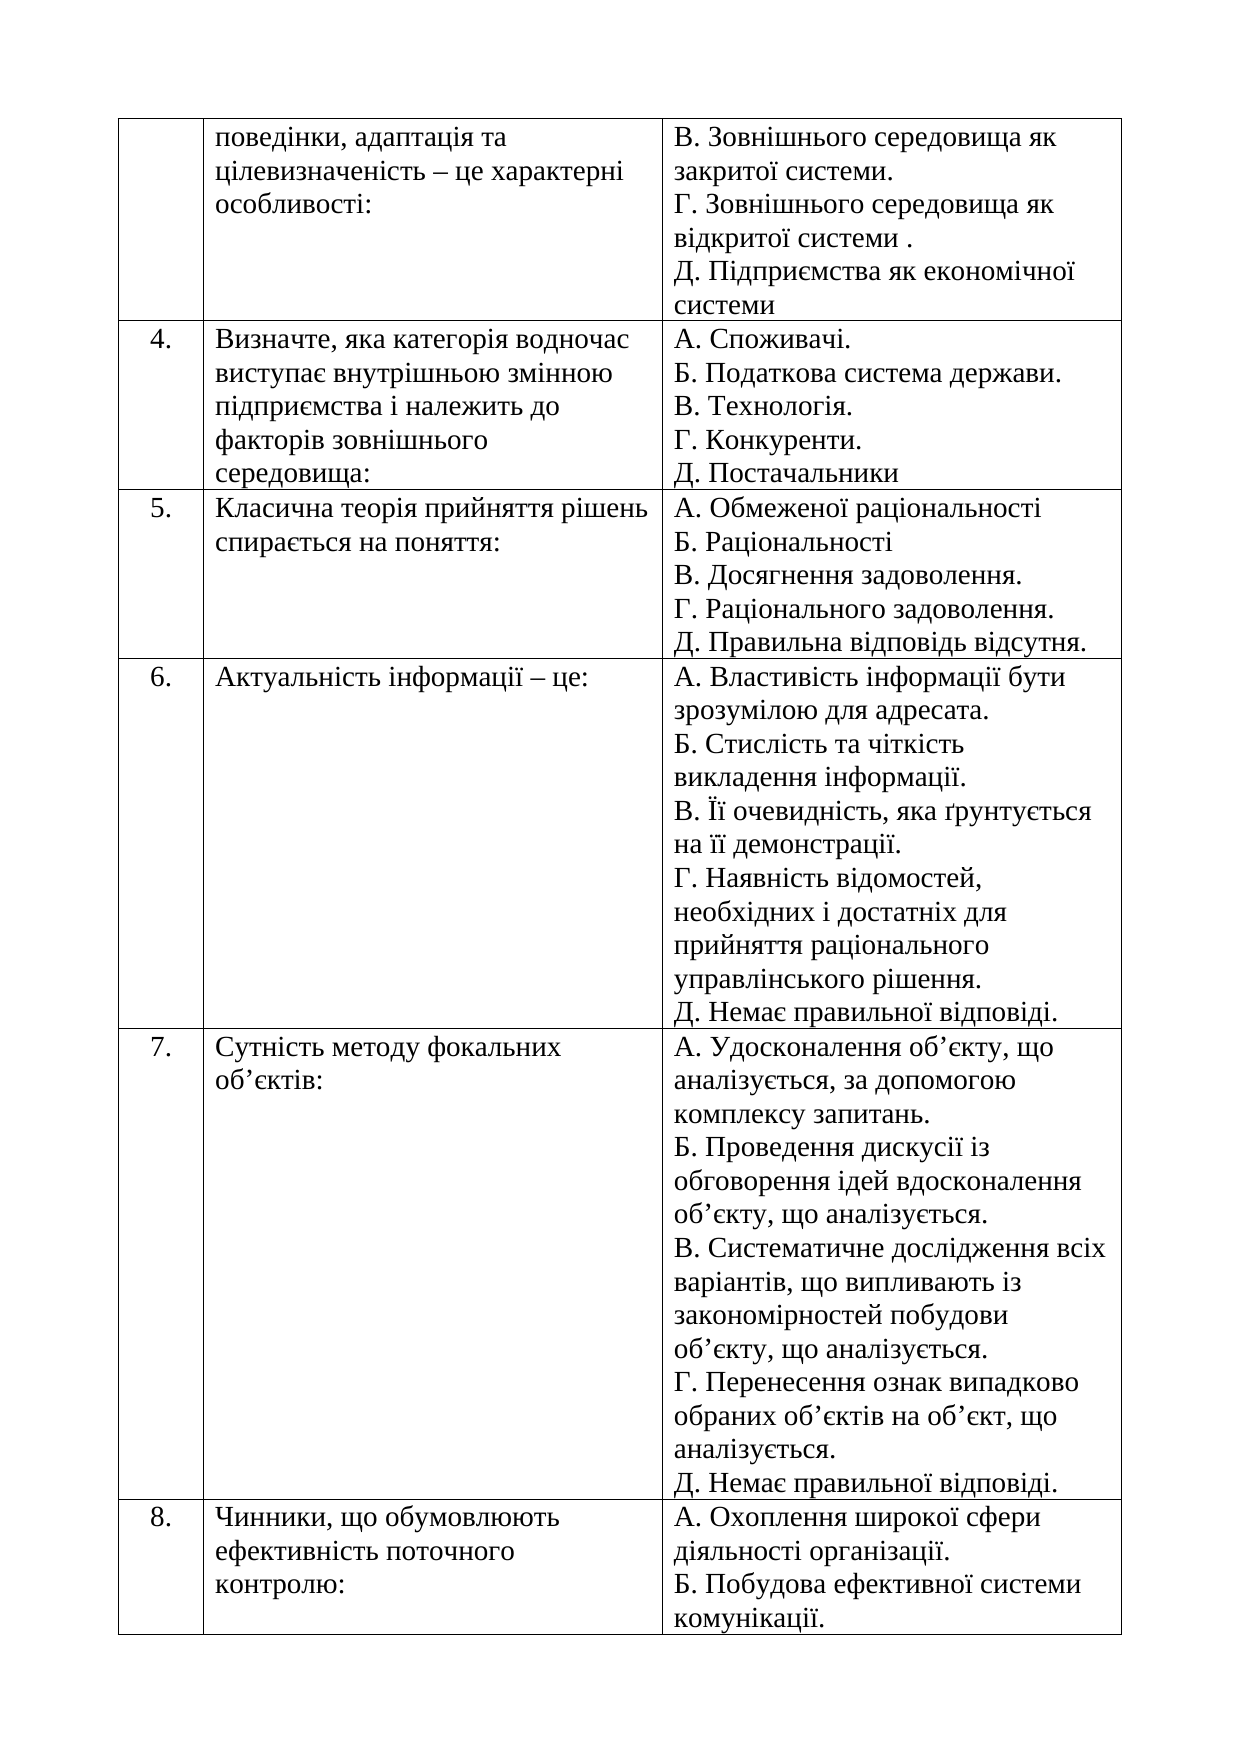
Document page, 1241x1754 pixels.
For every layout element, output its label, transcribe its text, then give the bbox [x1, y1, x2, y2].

table_cell Визначте, яка категорія водночас виступає внутрішньою змінною підприємства і належить до факторів зовнішнього середовища: [204, 321, 662, 489]
table_cell Сутність методу фокальних об’єктів: [204, 1029, 662, 1498]
table_cell 5. [119, 490, 203, 658]
table_cell Актуальність інформації – це: [204, 659, 662, 1028]
table_cell А. Властивість інформації бути зрозумілою для адресата. Б. Стислість та чіткість викладення інформації. В. Її очевидність, яка ґрунтується на її демонстрації. Г. Наявність відомостей, необхідних і достатніх для прийняття раціонального управлінського рішення. Д. Немає правильної відповіді. [663, 659, 1121, 1028]
table_cell А. Обмеженої раціональності Б. Раціональності В. Досягнення задоволення. Г. Раціонального задоволення. Д. Правильна відповідь відсутня. [663, 490, 1121, 658]
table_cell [663, 1500, 1121, 1634]
table_cell 4. [119, 321, 203, 489]
table_cell 3. [119, 119, 203, 320]
table_cell 7. [119, 1029, 203, 1498]
table_cell Класична теорія прийняття рішень спирається на поняття: [204, 490, 662, 658]
table_cell А. Споживачі. Б. Податкова система держави. В. Технологія. Г. Конкуренти. Д. Постачальники [663, 321, 1121, 489]
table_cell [663, 119, 1121, 320]
table_cell 8. [119, 1500, 203, 1634]
table_cell А. Удосконалення об’єкту, що аналізується, за допомогою комплексу запитань. Б. Проведення дискусії із обговорення ідей вдосконалення об’єкту, що аналізується. В. Систематичне дослідження всіх варіантів, що випливають із закономірностей побудови об’єкту, що аналізується. Г. Перенесення ознак випадково обраних об’єктів на об’єкт, що аналізується. Д. Немає правильної відповіді. [663, 1029, 1121, 1498]
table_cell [204, 119, 662, 320]
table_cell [204, 1500, 662, 1634]
table_cell 6. [119, 659, 203, 1028]
